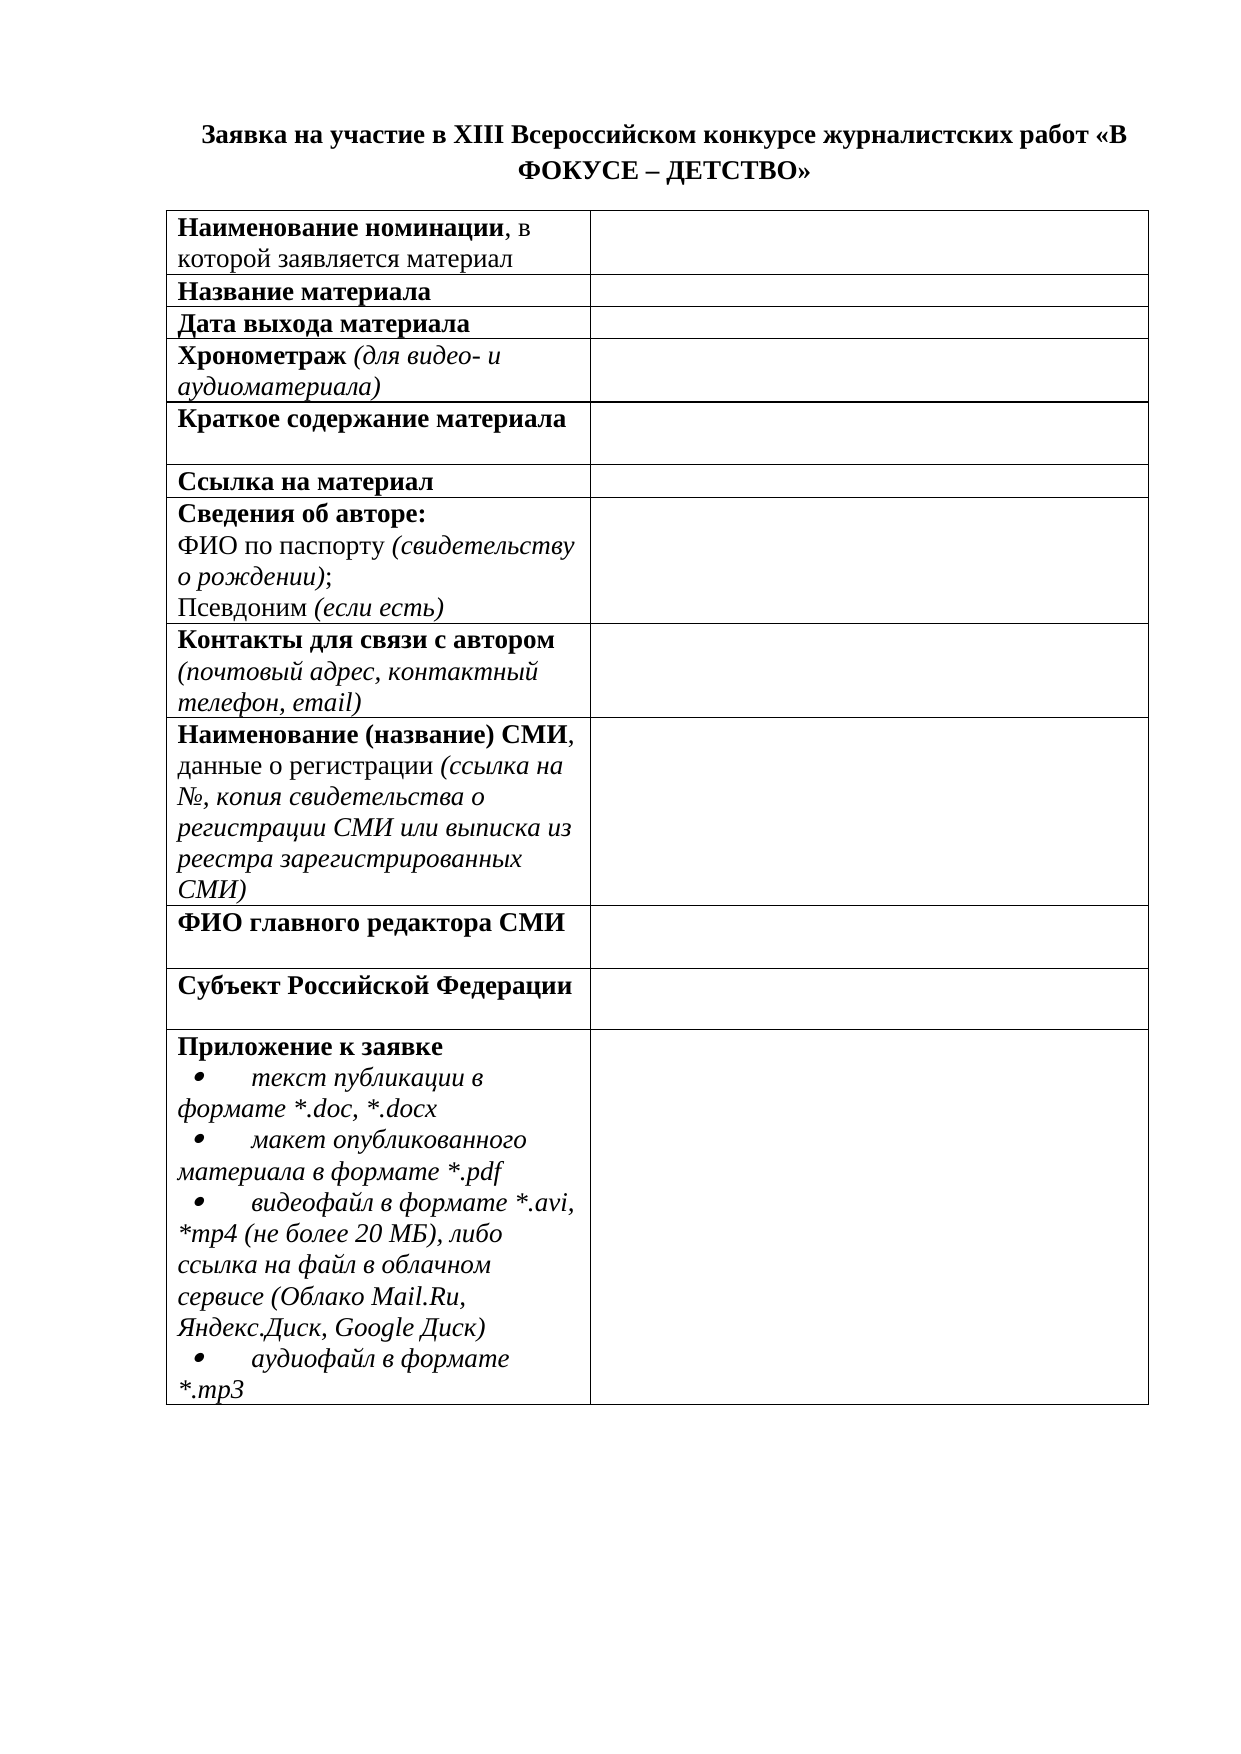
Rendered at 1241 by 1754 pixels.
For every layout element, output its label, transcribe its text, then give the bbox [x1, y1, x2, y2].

table_cell Название материала [167, 275, 590, 306]
table_cell [591, 906, 1148, 968]
table_cell Контакты для связи с автором (почтовый адрес, контактный телефон, email) [167, 624, 590, 717]
table_cell ФИО главного редактора СМИ [167, 906, 590, 968]
table_cell [591, 1030, 1148, 1404]
table_cell [591, 339, 1148, 401]
table_cell [591, 969, 1148, 1029]
table_cell [591, 624, 1148, 717]
table_cell [591, 275, 1148, 306]
table_cell Субъект Российской Федерации [167, 969, 590, 1029]
text Заявка на участие в XIII Всероссийском конкурсе журналистских работ «В ФОКУСЕ – ДЕТСТВО» [177, 118, 1152, 185]
table_cell [591, 307, 1148, 338]
table_cell [591, 718, 1148, 905]
table_header [591, 211, 1148, 274]
table_header Наименование номинации, в которой заявляется материал [167, 211, 590, 274]
table_cell Наименование (название) СМИ, данные о регистрации (ссылка на №, копия свидетельства о регистрации СМИ или выписка из реестра зарегистрированных СМИ) [167, 718, 590, 905]
table_cell Дата выхода материала [167, 307, 590, 338]
table_cell Хронометраж (для видео- и аудиоматериала) [167, 339, 590, 401]
table_cell Краткое содержание материала [167, 403, 590, 464]
table_cell Сведения об авторе: ФИО по паспорту (свидетельству о рождении); Псевдоним (если есть) [167, 498, 590, 622]
table_cell [591, 498, 1148, 622]
table_cell Приложение к заявке текст публикации в формате *.doc, *.docx макет опубликованного материала в формате *.pdf видеофайл в формате *.avi, *mp4 (не более 20 МБ), либо ссылка на файл в облачном сервисе (Облако Mail.Ru, Яндекс.Диск, Google Диск) аудиофайл в формате *.mp3 [167, 1030, 590, 1404]
table_cell [591, 465, 1148, 497]
table_cell [591, 403, 1148, 464]
table_cell Ссылка на материал [167, 465, 590, 497]
